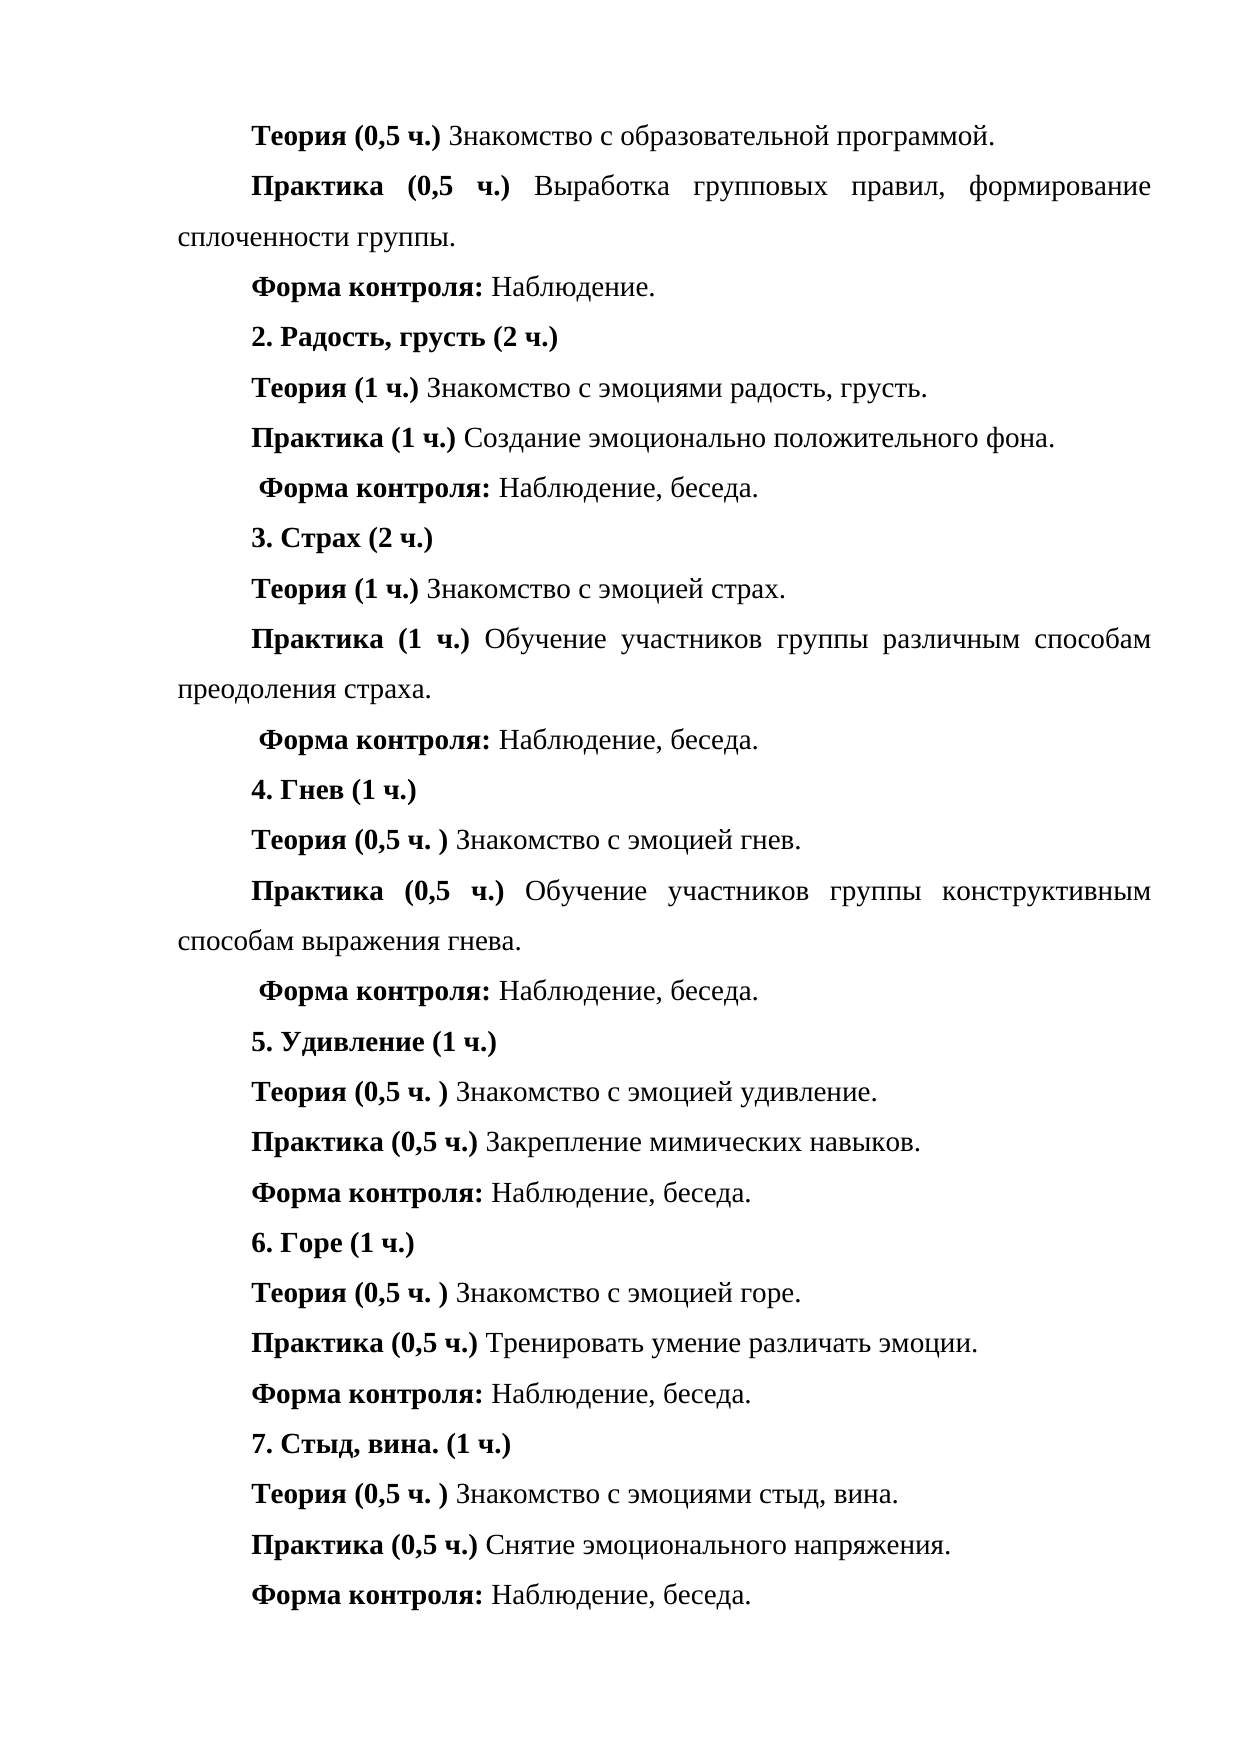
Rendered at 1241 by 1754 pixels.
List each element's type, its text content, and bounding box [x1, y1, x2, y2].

text Теория (1 ч.) Знакомство с эмоциями радость, грусть. [177, 370, 1152, 403]
text Форма контроля: Наблюдение, беседа. [177, 722, 1152, 755]
text Практика (1 ч.) Обучение участников группы различным способам преодоления страха. [177, 621, 1152, 705]
text Теория (0,5 ч. ) Знакомство с эмоцией удивление. [177, 1074, 1152, 1108]
text 4. Гнев (1 ч.) [177, 772, 1152, 806]
text Форма контроля: Наблюдение, беседа. [177, 1577, 1152, 1611]
text Практика (0,5 ч.) Обучение участников группы конструктивным способам выражения гнева. [177, 873, 1152, 957]
text Теория (0,5 ч. ) Знакомство с эмоцией гнев. [177, 822, 1152, 856]
text Практика (0,5 ч.) Выработка групповых правил, формирование сплоченности группы. [177, 168, 1152, 252]
text 6. Горе (1 ч.) [177, 1225, 1152, 1258]
text 3. Страх (2 ч.) [177, 521, 1152, 554]
text Теория (0,5 ч. ) Знакомство с эмоцией горе. [177, 1275, 1152, 1309]
text Форма контроля: Наблюдение, беседа. [177, 1376, 1152, 1409]
text Форма контроля: Наблюдение, беседа. [177, 470, 1152, 504]
text Теория (0,5 ч.) Знакомство с образовательной программой. [177, 118, 1152, 152]
text Практика (1 ч.) Создание эмоционально положительного фона. [177, 420, 1152, 453]
text Теория (0,5 ч. ) Знакомство с эмоциями стыд, вина. [177, 1477, 1152, 1510]
text 7. Стыд, вина. (1 ч.) [177, 1426, 1152, 1460]
text Теория (1 ч.) Знакомство с эмоцией страх. [177, 571, 1152, 604]
text Практика (0,5 ч.) Снятие эмоционального напряжения. [177, 1527, 1152, 1560]
text Практика (0,5 ч.) Тренировать умение различать эмоции. [177, 1326, 1152, 1359]
text Практика (0,5 ч.) Закрепление мимических навыков. [177, 1124, 1152, 1158]
text Форма контроля: Наблюдение, беседа. [177, 973, 1152, 1007]
text 2. Радость, грусть (2 ч.) [177, 319, 1152, 353]
text 5. Удивление (1 ч.) [177, 1024, 1152, 1057]
text Форма контроля: Наблюдение, беседа. [177, 1175, 1152, 1208]
text Форма контроля: Наблюдение. [177, 269, 1152, 303]
